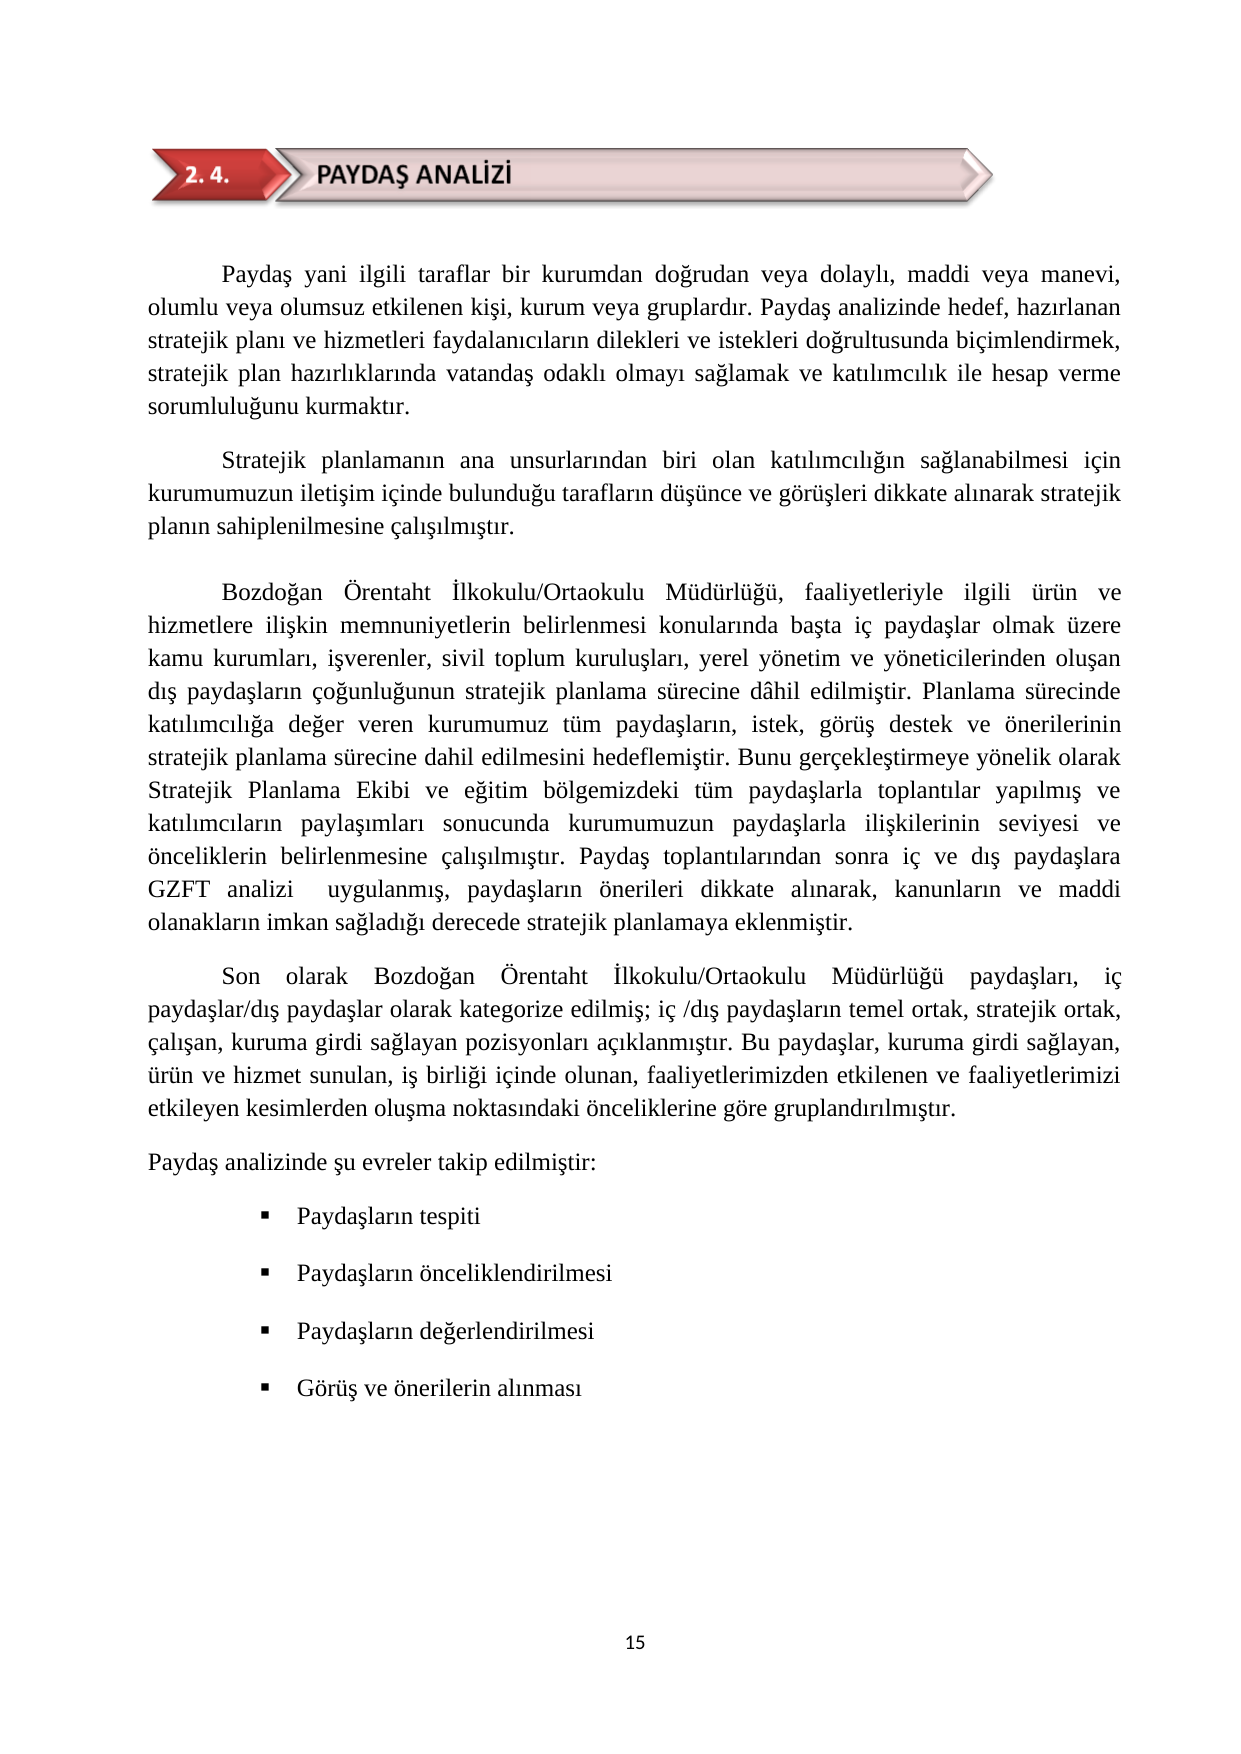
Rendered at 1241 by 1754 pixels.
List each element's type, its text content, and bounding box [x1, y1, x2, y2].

picture [147, 147, 999, 209]
text Paydaş analizinde şu evreler takip edilmiştir: [148, 1147, 1122, 1176]
list Paydaşların tespiti [259, 1201, 1122, 1230]
list Görüş ve önerilerin alınması [259, 1373, 1122, 1402]
list Paydaşların önceliklendirilmesi [259, 1258, 1122, 1287]
text Paydaş yani ilgili taraflar bir kurumdan doğrudan veya dolaylı, maddi veya manevi, olumlu veya olumsuz etkilenen kişi, kurum veya gruplardır. Paydaş analizinde hedef, hazırlanan stratejik planı ve hizmetleri faydalanıcıların dilekleri ve istekleri doğrultusunda biçimlendirmek, stratejik plan hazırlıklarında vatandaş odaklı olmayı sağlamak ve katılımcılık ile hesap verme sorumluluğunu kurmaktır. [148, 259, 1122, 420]
text Son olarak Bozdoğan Örentaht İlkokulu/Ortaokulu Müdürlüğü paydaşları, iç paydaşlar/dış paydaşlar olarak kategorize edilmiş; iç /dış paydaşların temel ortak, stratejik ortak, çalışan, kuruma girdi sağlayan pozisyonları açıklanmıştır. Bu paydaşlar, kuruma girdi sağlayan, ürün ve hizmet sunulan, iş birliği içinde olunan, faaliyetlerimizden etkilenen ve faaliyetlerimizi etkileyen kesimlerden oluşma noktasındaki önceliklerine göre gruplandırılmıştır. [148, 961, 1122, 1122]
text Stratejik planlamanın ana unsurlarından biri olan katılımcılığın sağlanabilmesi için kurumumuzun iletişim içinde bulunduğu tarafların düşünce ve görüşleri dikkate alınarak stratejik planın sahiplenilmesine çalışılmıştır. [148, 445, 1122, 540]
list Paydaşların değerlendirilmesi [259, 1316, 1122, 1345]
text Bozdoğan Örentaht İlkokulu/Ortaokulu Müdürlüğü, faaliyetleriyle ilgili ürün ve hizmetlere ilişkin memnuniyetlerin belirlenmesi konularında başta iç paydaşlar olmak üzere kamu kurumları, işverenler, sivil toplum kuruluşları, yerel yönetim ve yöneticilerinden oluşan dış paydaşların çoğunluğunun stratejik planlama sürecine dâhil edilmiştir. Planlama sürecinde katılımcılığa değer veren kurumumuz tüm paydaşların, istek, görüş destek ve önerilerinin stratejik planlama sürecine dahil edilmesini hedeflemiştir. Bunu gerçekleştirmeye yönelik olarak Stratejik Planlama Ekibi ve eğitim bölgemizdeki tüm paydaşlarla toplantılar yapılmış ve katılımcıların paylaşımları sonucunda kurumumuzun paydaşlarla ilişkilerinin seviyesi ve önceliklerin belirlenmesine çalışılmıştır. Paydaş toplantılarından sonra iç ve dış paydaşlara GZFT analizi uygulanmış, paydaşların önerileri dikkate alınarak, kanunların ve maddi olanakların imkan sağladığı derecede stratejik planlamaya eklenmiştir. [148, 577, 1122, 936]
